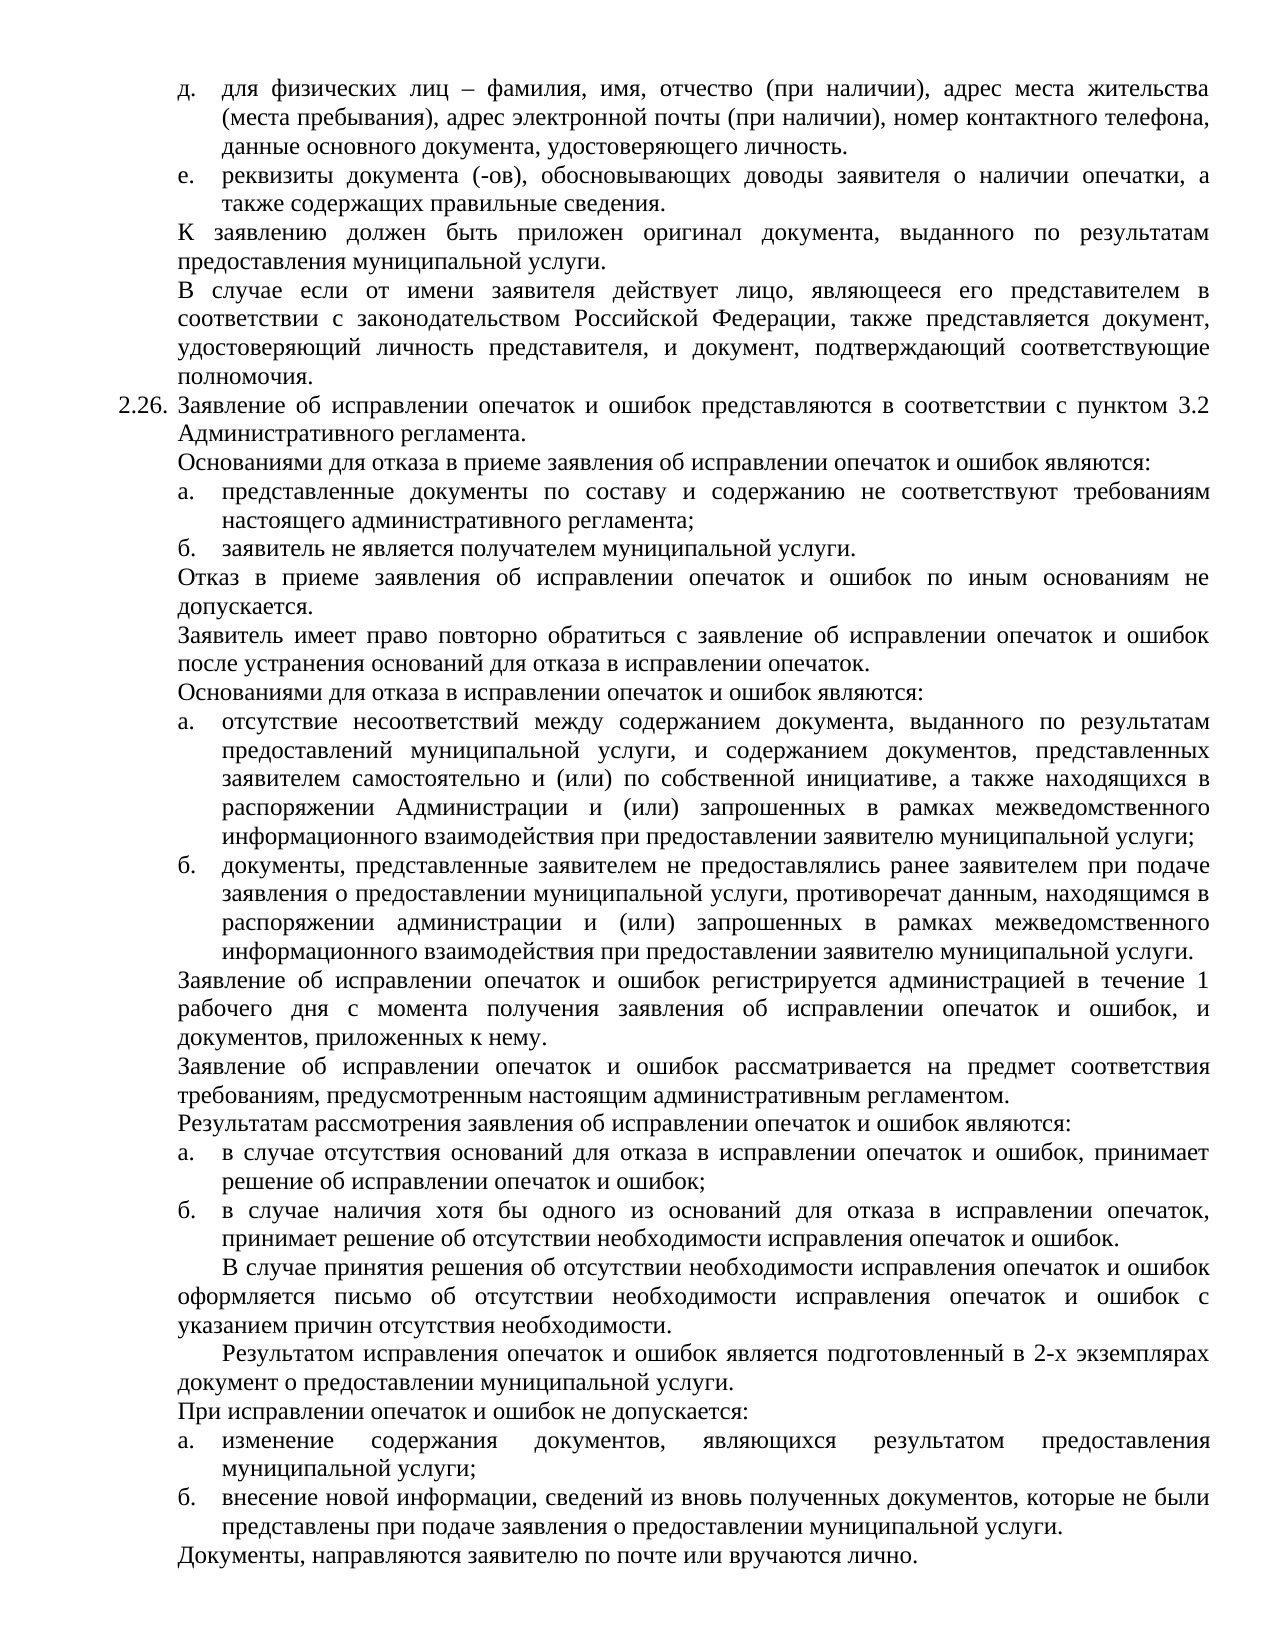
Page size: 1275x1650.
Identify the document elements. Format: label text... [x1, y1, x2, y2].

list для физических лиц – фамилия, имя, отчество (при наличии), адрес места жительства (места пребывания), адрес электронной почты (при наличии), номер контактного телефона, данные основного документа, удостоверяющего личность. [177, 73, 1211, 160]
text При исправлении опечаток и ошибок не допускается: [177, 1396, 1211, 1425]
text Основаниями для отказа в исправлении опечаток и ошибок являются: [177, 677, 1211, 706]
text Отказ в приеме заявления об исправлении опечаток и ошибок по иным основаниям не допускается. [177, 562, 1211, 620]
list в случае наличия хотя бы одного из оснований для отказа в исправлении опечаток, принимает решение об отсутствии необходимости исправления опечаток и ошибок. [177, 1195, 1211, 1252]
text Результатом исправления опечаток и ошибок является подготовленный в 2-х экземплярах документ о предоставлении муниципальной услуги. [177, 1338, 1211, 1396]
text Заявление об исправлении опечаток и ошибок регистрируется администрацией в течение 1 рабочего дня с момента получения заявления об исправлении опечаток и ошибок, и документов, приложенных к нему. [177, 965, 1211, 1051]
list внесение новой информации, сведений из вновь полученных документов, которые не были представлены при подаче заявления о предоставлении муниципальной услуги. [177, 1482, 1211, 1540]
list реквизиты документа (-ов), обосновывающих доводы заявителя о наличии опечатки, а также содержащих правильные сведения. [177, 160, 1211, 217]
list представленные документы по составу и содержанию не соответствуют требованиям настоящего административного регламента; [177, 476, 1211, 533]
list отсутствие несоответствий между содержанием документа, выданного по результатам предоставлений муниципальной услуги, и содержанием документов, представленных заявителем самостоятельно и (или) по собственной инициативе, а также находящихся в распоряжении Администрации и (или) запрошенных в рамках межведомственного информационного взаимодействия при предоставлении заявителю муниципальной услуги; [177, 706, 1211, 850]
text К заявлению должен быть приложен оригинал документа, выданного по результатам предоставления муниципальной услуги. [177, 217, 1211, 275]
text В случае принятия решения об отсутствии необходимости исправления опечаток и ошибок оформляется письмо об отсутствии необходимости исправления опечаток и ошибок с указанием причин отсутствия необходимости. [177, 1252, 1211, 1338]
list изменение содержания документов, являющихся результатом предоставления муниципальной услуги; [177, 1425, 1211, 1482]
list документы, представленные заявителем не предоставлялись ранее заявителем при подаче заявления о предоставлении муниципальной услуги, противоречат данным, находящимся в распоряжении администрации и (или) запрошенных в рамках межведомственного информационного взаимодействия при предоставлении заявителю муниципальной услуги. [177, 850, 1211, 965]
text Результатам рассмотрения заявления об исправлении опечаток и ошибок являются: [177, 1108, 1211, 1137]
list в случае отсутствия оснований для отказа в исправлении опечаток и ошибок, принимает решение об исправлении опечаток и ошибок; [177, 1137, 1211, 1195]
text Заявитель имеет право повторно обратиться с заявление об исправлении опечаток и ошибок после устранения оснований для отказа в исправлении опечаток. [177, 620, 1211, 677]
list Заявление об исправлении опечаток и ошибок представляются в соответствии с пунктом 3.2 Административного регламента. [118, 390, 1211, 447]
list заявитель не является получателем муниципальной услуги. [177, 533, 1211, 562]
text Документы, направляются заявителю по почте или вручаются лично. [177, 1540, 1211, 1568]
text Заявление об исправлении опечаток и ошибок рассматривается на предмет соответствия требованиям, предусмотренным настоящим административным регламентом. [177, 1051, 1211, 1108]
text Основаниями для отказа в приеме заявления об исправлении опечаток и ошибок являются: [177, 447, 1211, 476]
text В случае если от имени заявителя действует лицо, являющееся его представителем в соответствии с законодательством Российской Федерации, также представляется документ, удостоверяющий личность представителя, и документ, подтверждающий соответствующие полномочия. [177, 275, 1211, 390]
